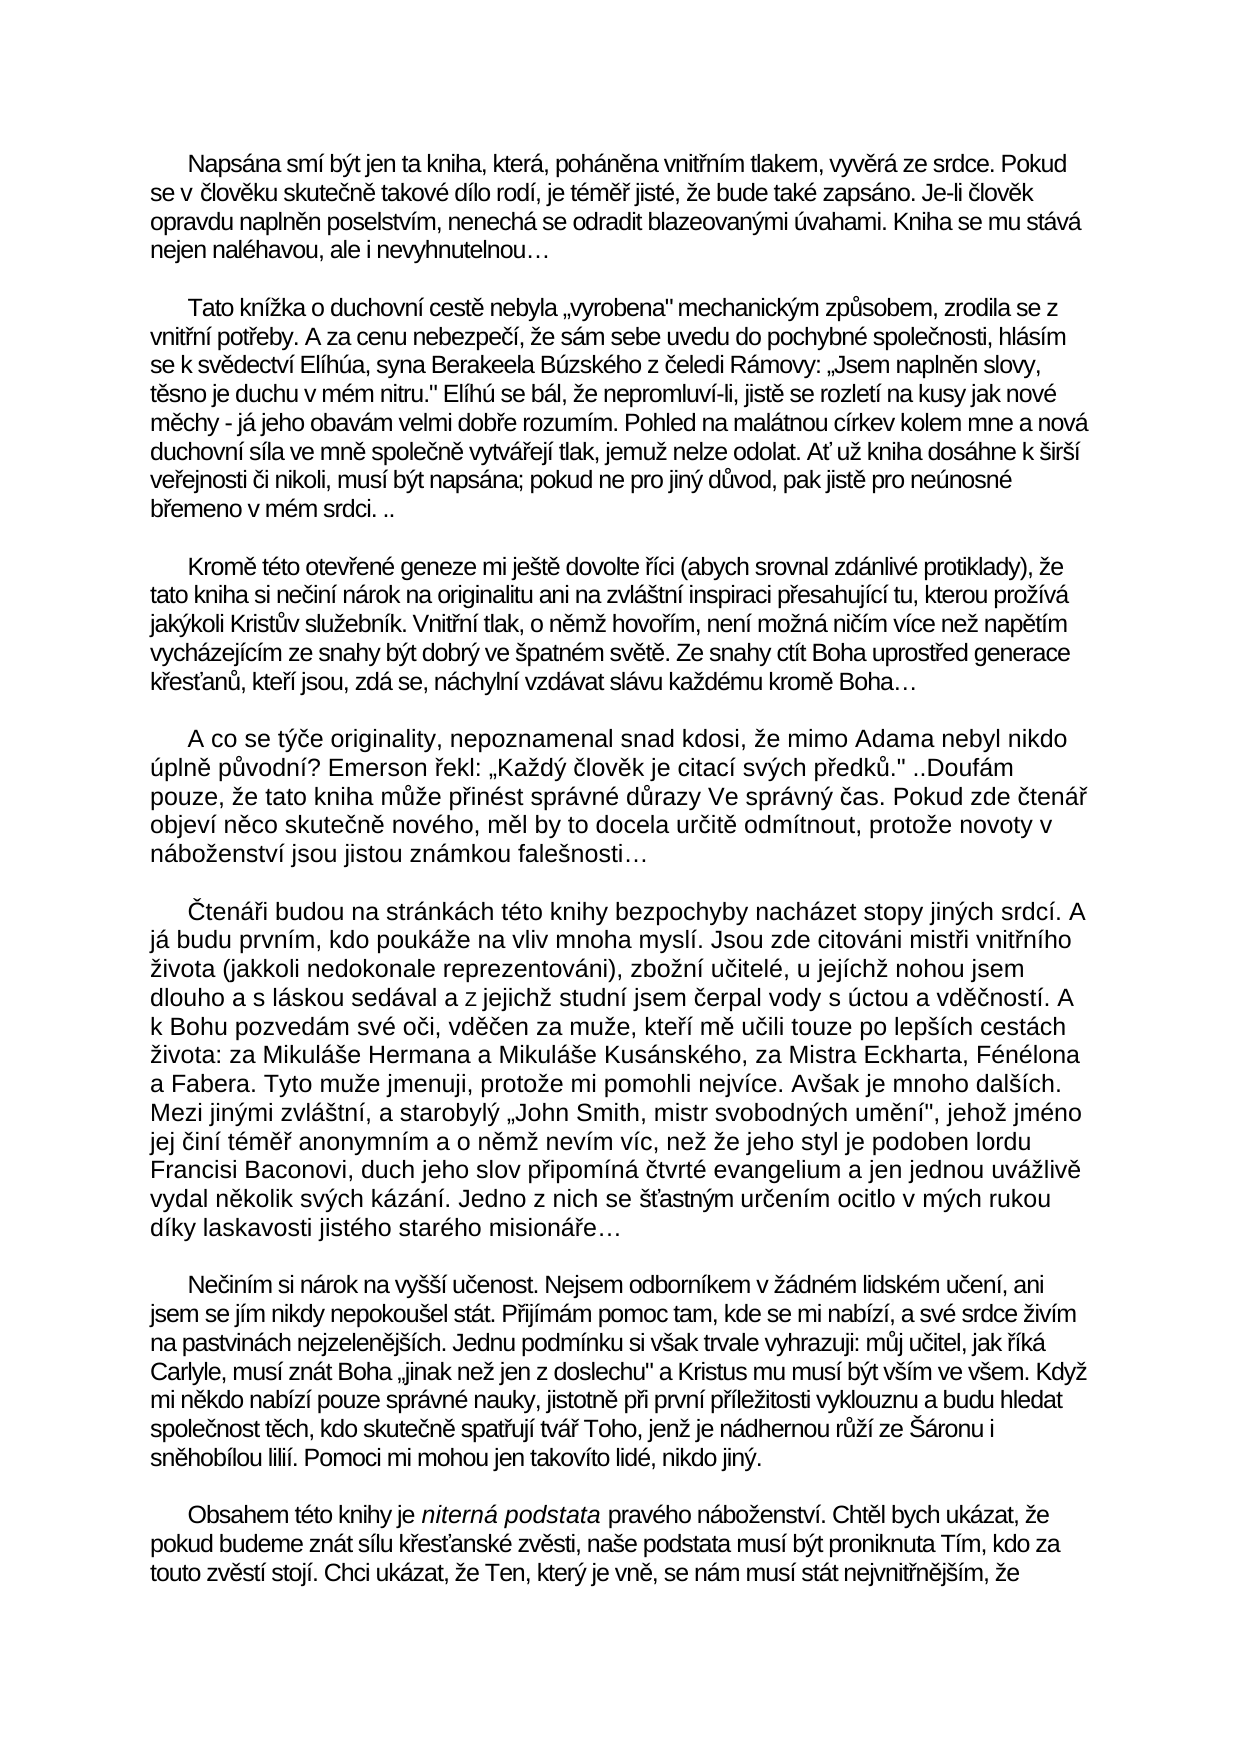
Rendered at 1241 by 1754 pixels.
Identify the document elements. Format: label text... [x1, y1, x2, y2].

text Kromě této otevřené geneze mi ještě dovolte říci (abych srovnal zdánlivé protiklady), že tato kniha si nečiní nárok na originalitu ani na zvláštní inspiraci přesahující tu, kterou prožívá jakýkoli Kristův služebník. Vnitřní tlak, o němž hovořím, není možná ničím více než napětím vycházejícím ze snahy být dobrý ve špatném světě. Ze snahy ctít Boha uprostřed generace křesťanů, kteří jsou, zdá se, náchylní vzdávat slávu každému kromě Boha… [150, 551, 1090, 695]
text A co se týče originality, nepoznamenal snad kdosi, že mimo Adama nebyl nikdo úplně původní? Emerson řekl: „Každý člověk je citací svých předků." ..Doufám pouze, že tato kniha může přinést správné důrazy Ve správný čas. Pokud zde čtenář objeví něco skutečně nového, měl by to docela určitě odmítnout, protože novoty v náboženství jsou jistou známkou falešnosti… [150, 724, 1090, 868]
text Napsána smí být jen ta kniha, která, poháněna vnitřním tlakem, vyvěrá ze srdce. Pokud se v člověku skutečně takové dílo rodí, je téměř jisté, že bude také zapsáno. Je-li člověk opravdu naplněn poselstvím, nenechá se odradit blazeovanými úvahami. Kniha se mu stává nejen naléhavou, ale i nevyhnutelnou… [150, 149, 1090, 264]
text Čtenáři budou na stránkách této knihy bezpochyby nacházet stopy jiných srdcí. A já budu prvním, kdo poukáže na vliv mnoha myslí. Jsou zde citováni mistři vnitřního života (jakkoli nedokonale reprezentováni), zbožní učitelé, u jejíchž nohou jsem dlouho a s láskou sedával a z jejichž studní jsem čerpal vody s úctou a vděčností. A k Bohu pozvedám své oči, vděčen za muže, kteří mě učili touze po lepších cestách života: za Mikuláše Hermana a Mikuláše Kusánského, za Mistra Eckharta, Fénélona a Fabera. Tyto muže jmenuji, protože mi pomohli nejvíce. Avšak je mnoho dalších. Mezi jinými zvláštní, a starobylý „John Smith, mistr svobodných umění", jehož jméno jej činí téměř anonymním a o němž nevím víc, než že jeho styl je podoben lordu Francisi Baconovi, duch jeho slov připomíná čtvrté evangelium a jen jednou uvážlivě vydal několik svých kázání. Jedno z nich se šťastným určením ocitlo v mých rukou díky laskavosti jistého starého misionáře… [150, 896, 1090, 1241]
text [150, 1500, 1090, 1586]
text Tato knížka o duchovní cestě nebyla „vyrobena" mechanickým způsobem, zrodila se z vnitřní potřeby. A za cenu nebezpečí, že sám sebe uvedu do pochybné společnosti, hlásím se k svědectví Elíhúa, syna Berakeela Búzského z čeledi Rámovy: „Jsem naplněn slovy, těsno je duchu v mém nitru." Elíhú se bál, že nepromluví-li, jistě se rozletí na kusy jak nové měchy - já jeho obavám velmi dobře rozumím. Pohled na malátnou církev kolem mne a nová duchovní síla ve mně společně vytvářejí tlak, jemuž nelze odolat. Ať už kniha dosáhne k širší veřejnosti či nikoli, musí být napsána; pokud ne pro jiný důvod, pak jistě pro neúnosné břemeno v mém srdci. .. [150, 293, 1090, 523]
text Nečiním si nárok na vyšší učenost. Nejsem odborníkem v žádném lidském učení, ani jsem se jím nikdy nepokoušel stát. Přijímám pomoc tam, kde se mi nabízí, a své srdce živím na pastvinách nejzelenějších. Jednu podmínku si však trvale vyhrazuji: můj učitel, jak říká Carlyle, musí znát Boha „jinak než jen z doslechu" a Kristus mu musí být vším ve všem. Když mi někdo nabízí pouze správné nauky, jistotně při první příležitosti vyklouznu a budu hledat společnost těch, kdo skutečně spatřují tvář Toho, jenž je nádhernou růží ze Šáronu i sněhobílou lilií. Pomoci mi mohou jen takovíto lidé, nikdo jiný. [150, 1270, 1090, 1471]
